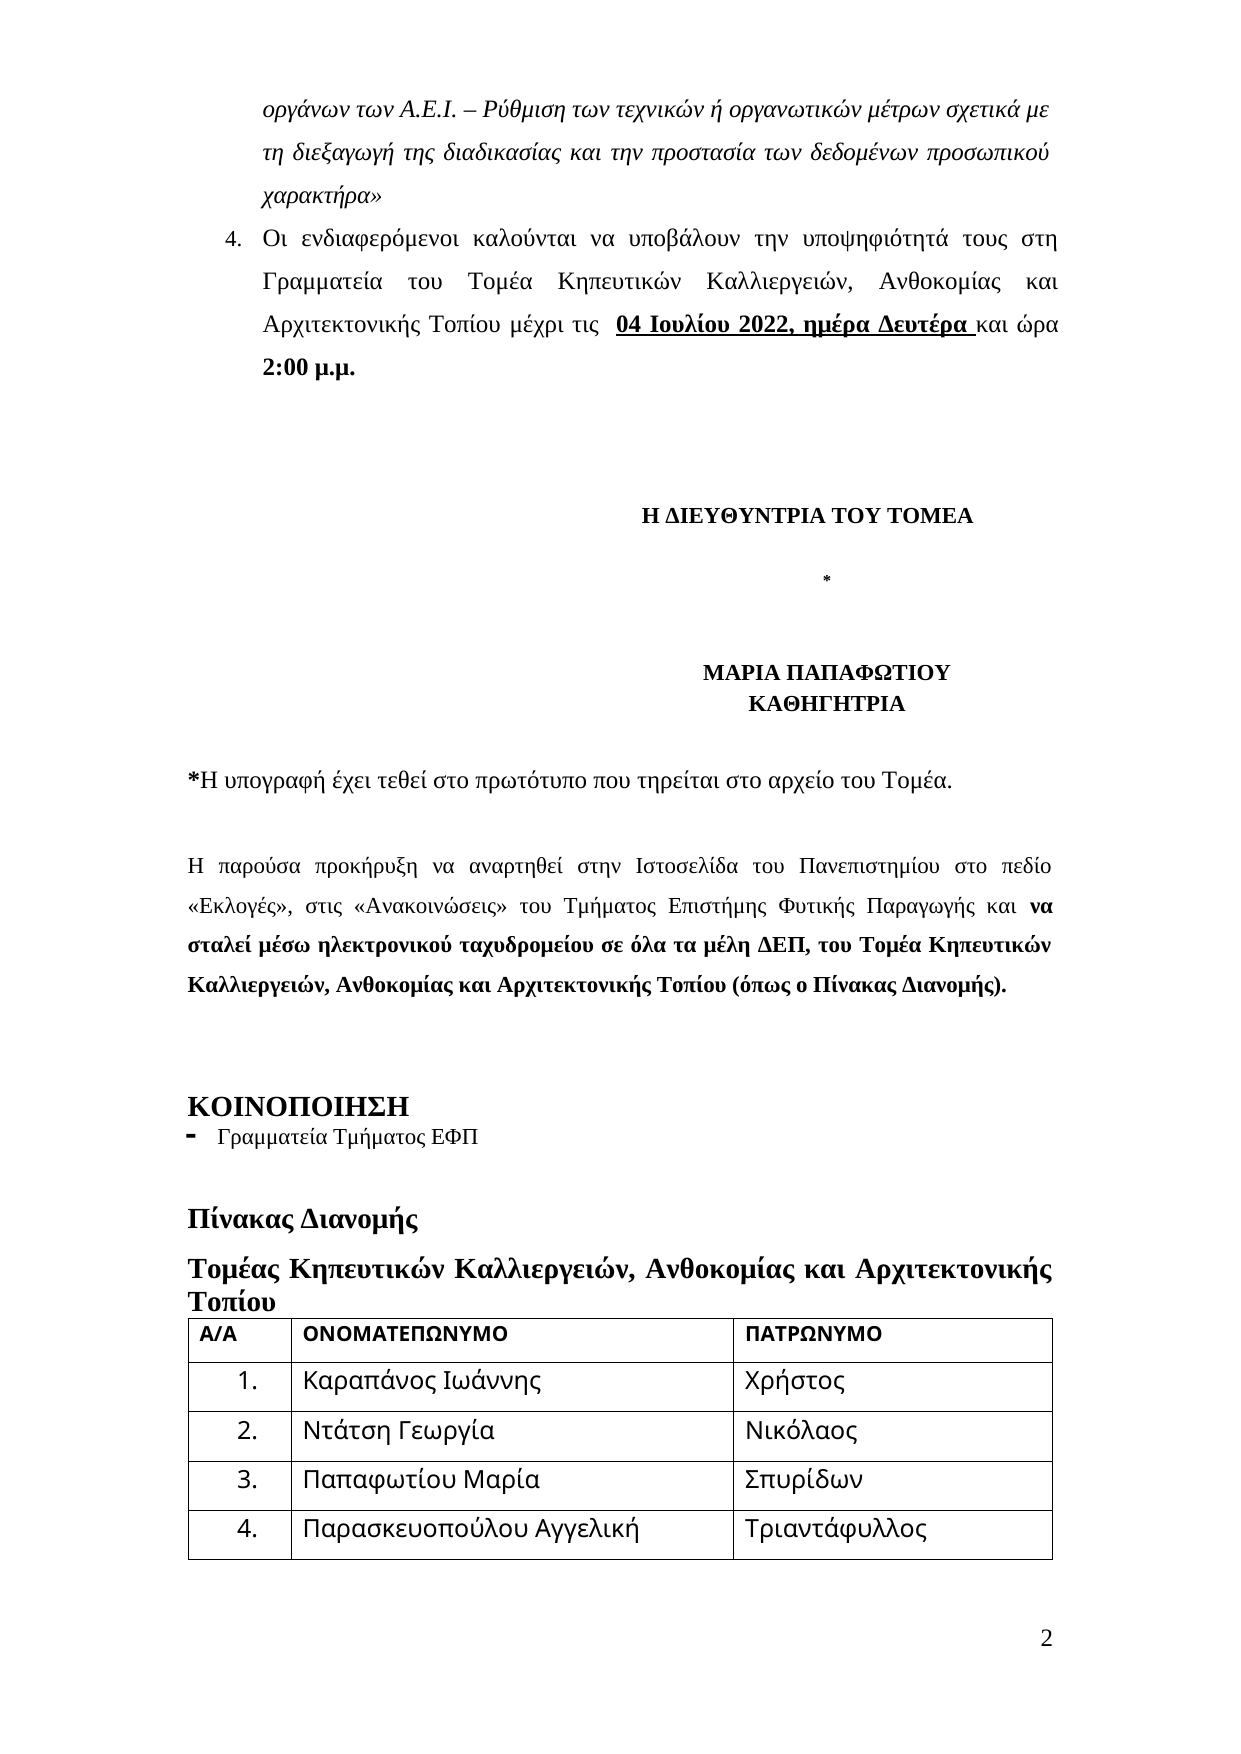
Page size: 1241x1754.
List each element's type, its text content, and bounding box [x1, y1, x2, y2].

text Πίνακας Διανομής [187, 1201, 1053, 1234]
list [225, 94, 1053, 209]
text Η ΔΙΕΥΘΥΝΤΡΙΑ ΤΟΥ ΤΟΜΕΑ [187, 467, 1053, 530]
table_cell Ντάτση Γεωργία [292, 1412, 733, 1461]
table_cell Τριαντάφυλλος [734, 1511, 1052, 1559]
list Οι ενδιαφερόμενοι καλούνται να υποβάλουν την υποψηφιότητά τους στη Γραμματεία του Τομέα Κηπευτικών Καλλιεργειών, Ανθοκομίας και Αρχιτεκτονικής Τοπίου μέχρι τις 04 Ιουλίου 2022, ημέρα Δευτέρα και ώρα 2:00 μ.μ. [225, 223, 1059, 381]
table_cell [189, 1412, 291, 1461]
table_cell Παπαφωτίου Μαρία [292, 1462, 733, 1510]
table_header ΟΝΟΜΑΤΕΠΩΝΥΜΟ [292, 1319, 733, 1362]
table_header Α/Α [189, 1319, 291, 1362]
table_cell Νικόλαος [734, 1412, 1052, 1461]
text ΚΑΘΗΓΗΤΡΙΑ [187, 686, 1053, 717]
table_header ΠΑΤΡΩΝΥΜΟ [734, 1319, 1052, 1362]
table_cell Σπυρίδων [734, 1462, 1052, 1510]
text Τομέας Κηπευτικών Καλλιεργειών, Ανθοκομίας και Αρχιτεκτονικής Τοπίου [187, 1251, 1053, 1318]
table_cell [189, 1511, 291, 1559]
text *Η υπογραφή έχει τεθεί στο πρωτότυπο που τηρείται στο αρχείο του Τομέα. [187, 765, 1053, 794]
text ΜΑΡΙΑ ΠΑΠΑΦΩΤΙΟΥ [187, 655, 1053, 686]
table_cell Καραπάνος Ιωάννης [292, 1363, 733, 1411]
text ΚΟΙΝΟΠΟΙΗΣΗ [187, 1089, 1053, 1123]
table_cell Χρήστος [734, 1363, 1052, 1411]
table_cell [189, 1363, 291, 1411]
list Γραμματεία Τμήματος ΕΦΠ [186, 1123, 1053, 1150]
table_cell [189, 1462, 291, 1510]
text * [187, 561, 1053, 592]
text Η παρούσα προκήρυξη να αναρτηθεί στην Ιστοσελίδα του Πανεπιστημίου στο πεδίο «Εκλογές», στις «Ανακοινώσεις» του Τμήματος Επιστήμης Φυτικής Παραγωγής και να σταλεί μέσω ηλεκτρονικού ταχυδρομείου σε όλα τα μέλη ΔΕΠ, του Τομέα Κηπευτικών Καλλιεργειών, Ανθοκομίας και Αρχιτεκτονικής Τοπίου (όπως ο Πίνακας Διανομής). [187, 852, 1053, 997]
table_cell Παρασκευοπούλου Αγγελική [292, 1511, 733, 1559]
